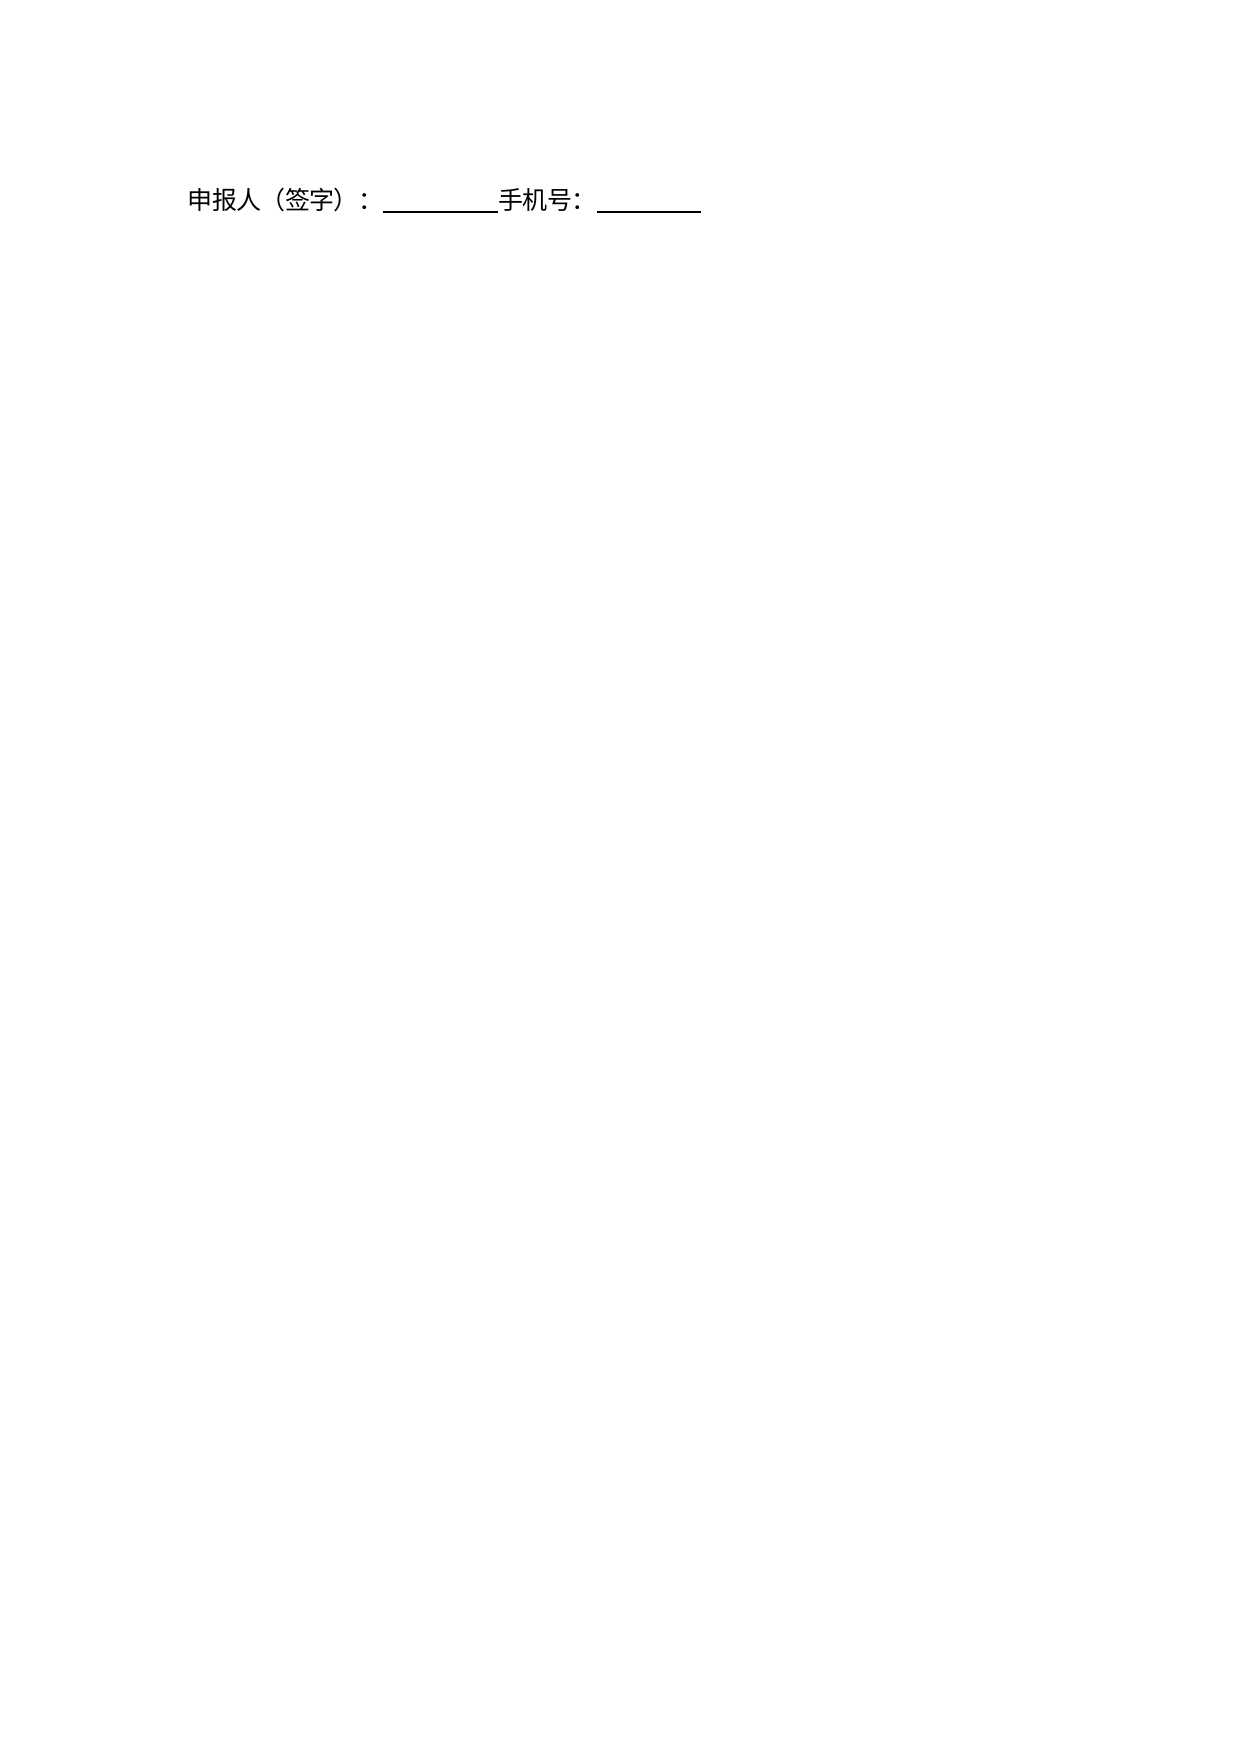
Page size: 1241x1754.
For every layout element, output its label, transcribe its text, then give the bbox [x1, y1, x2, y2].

text 申报人（签字）： 手机号： [187, 166, 1053, 231]
